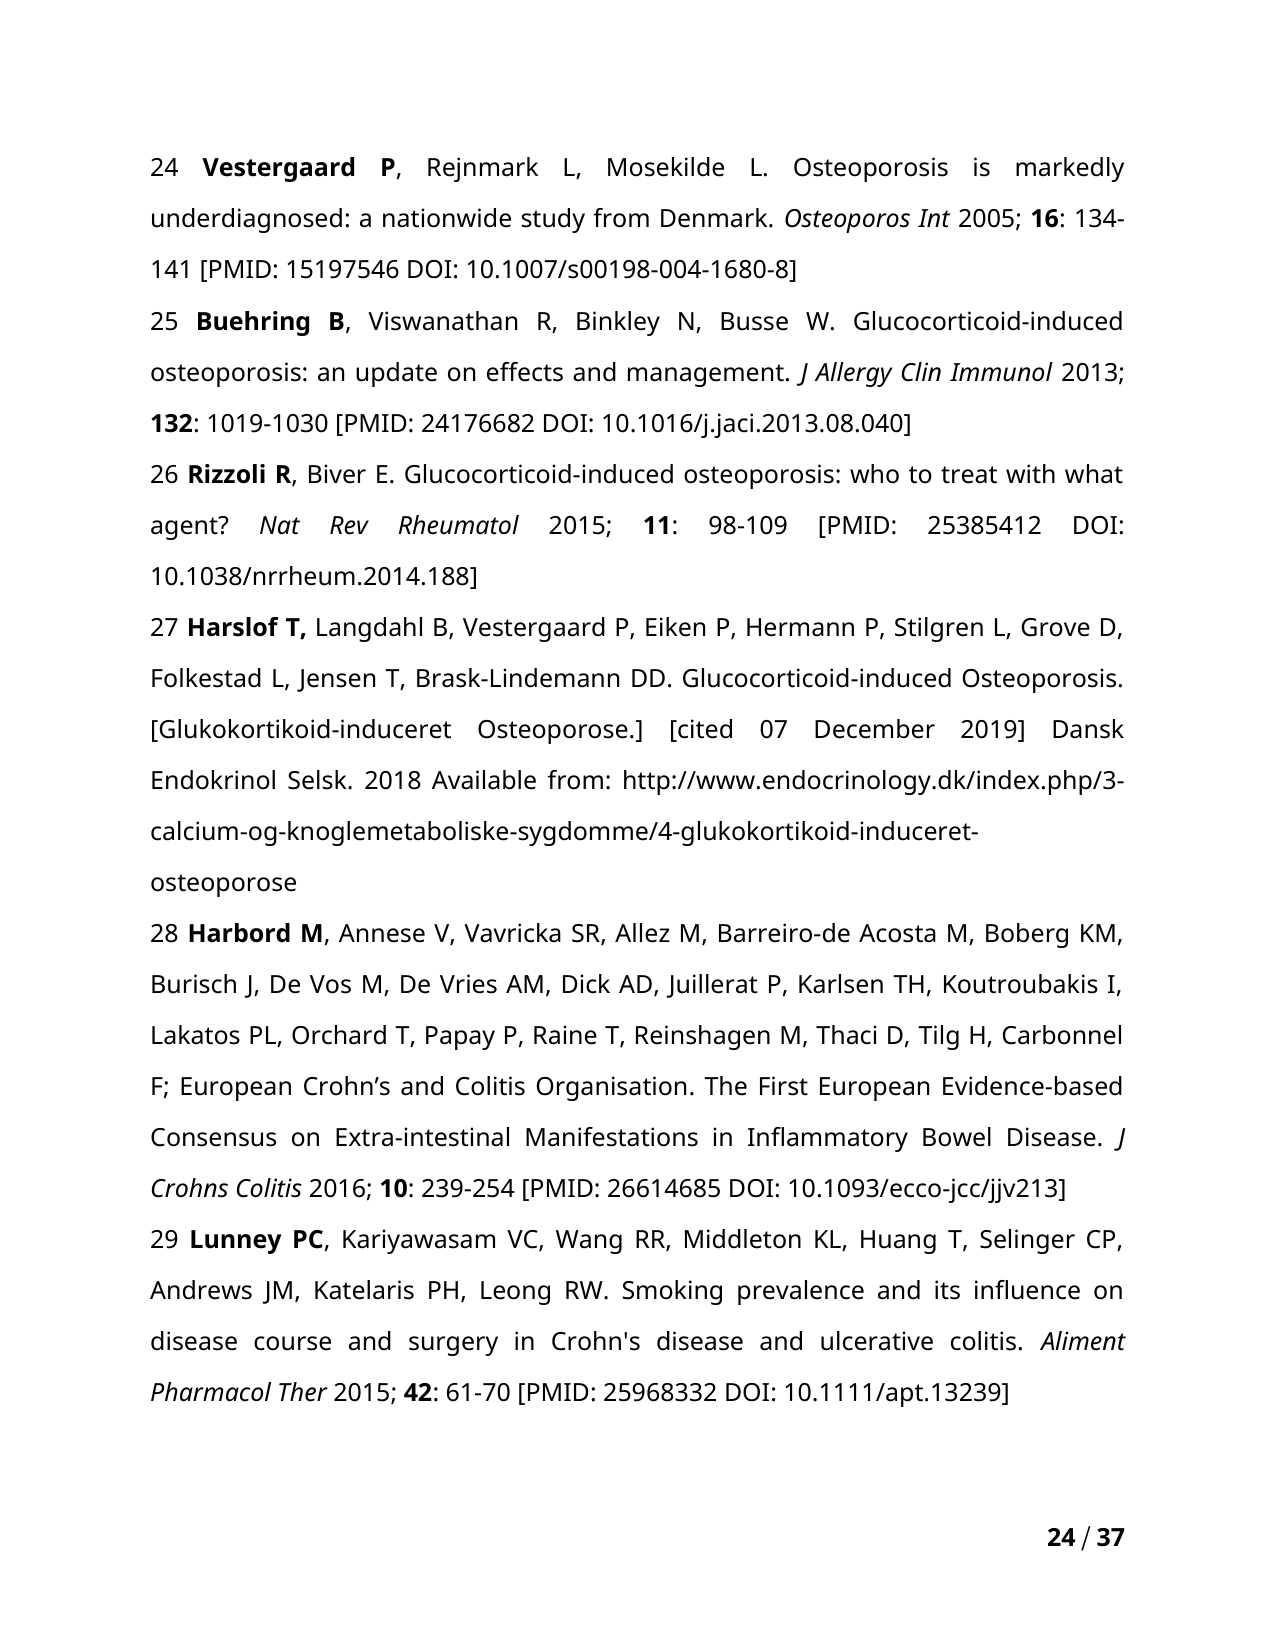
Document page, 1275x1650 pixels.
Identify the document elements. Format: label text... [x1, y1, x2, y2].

text 27 Harslof T, Langdahl B, Vestergaard P, Eiken P, Hermann P, Stilgren L, Grove D, Folkestad L, Jensen T, Brask-Lindemann DD. Glucocorticoid-induced Osteoporosis. [Glukokortikoid-induceret Osteoporose.] [cited 07 December 2019] Dansk Endokrinol Selsk. 2018 Available from: http://www.endocrinology.dk/index.php/3-calcium-og-knoglemetaboliske-sygdomme/4-glukokortikoid-induceret-osteoporose [150, 609, 1125, 899]
text 25 Buehring B, Viswanathan R, Binkley N, Busse W. Glucocorticoid-induced osteoporosis: an update on effects and management. J Allergy Clin Immunol 2013; 132: 1019-1030 [PMID: 24176682 DOI: 10.1016/j.jaci.2013.08.040] [150, 303, 1125, 439]
text 29 Lunney PC, Kariyawasam VC, Wang RR, Middleton KL, Huang T, Selinger CP, Andrews JM, Katelaris PH, Leong RW. Smoking prevalence and its influence on disease course and surgery in Crohn's disease and ulcerative colitis. Aliment Pharmacol Ther 2015; 42: 61-70 [PMID: 25968332 DOI: 10.1111/apt.13239] [150, 1222, 1125, 1409]
text 26 Rizzoli R, Biver E. Glucocorticoid-induced osteoporosis: who to treat with what agent? Nat Rev Rheumatol 2015; 11: 98-109 [PMID: 25385412 DOI: 10.1038/nrrheum.2014.188] [150, 456, 1125, 592]
text 28 Harbord M, Annese V, Vavricka SR, Allez M, Barreiro-de Acosta M, Boberg KM, Burisch J, De Vos M, De Vries AM, Dick AD, Juillerat P, Karlsen TH, Koutroubakis I, Lakatos PL, Orchard T, Papay P, Raine T, Reinshagen M, Thaci D, Tilg H, Carbonnel F; European Crohn’s and Colitis Organisation. The First European Evidence-based Consensus on Extra-intestinal Manifestations in Inflammatory Bowel Disease. J Crohns Colitis 2016; 10: 239-254 [PMID: 26614685 DOI: 10.1093/ecco-jcc/jjv213] [150, 916, 1125, 1205]
text 24 Vestergaard P, Rejnmark L, Mosekilde L. Osteoporosis is markedly underdiagnosed: a nationwide study from Denmark. Osteoporos Int 2005; 16: 134-141 [PMID: 15197546 DOI: 10.1007/s00198-004-1680-8] [150, 150, 1125, 286]
